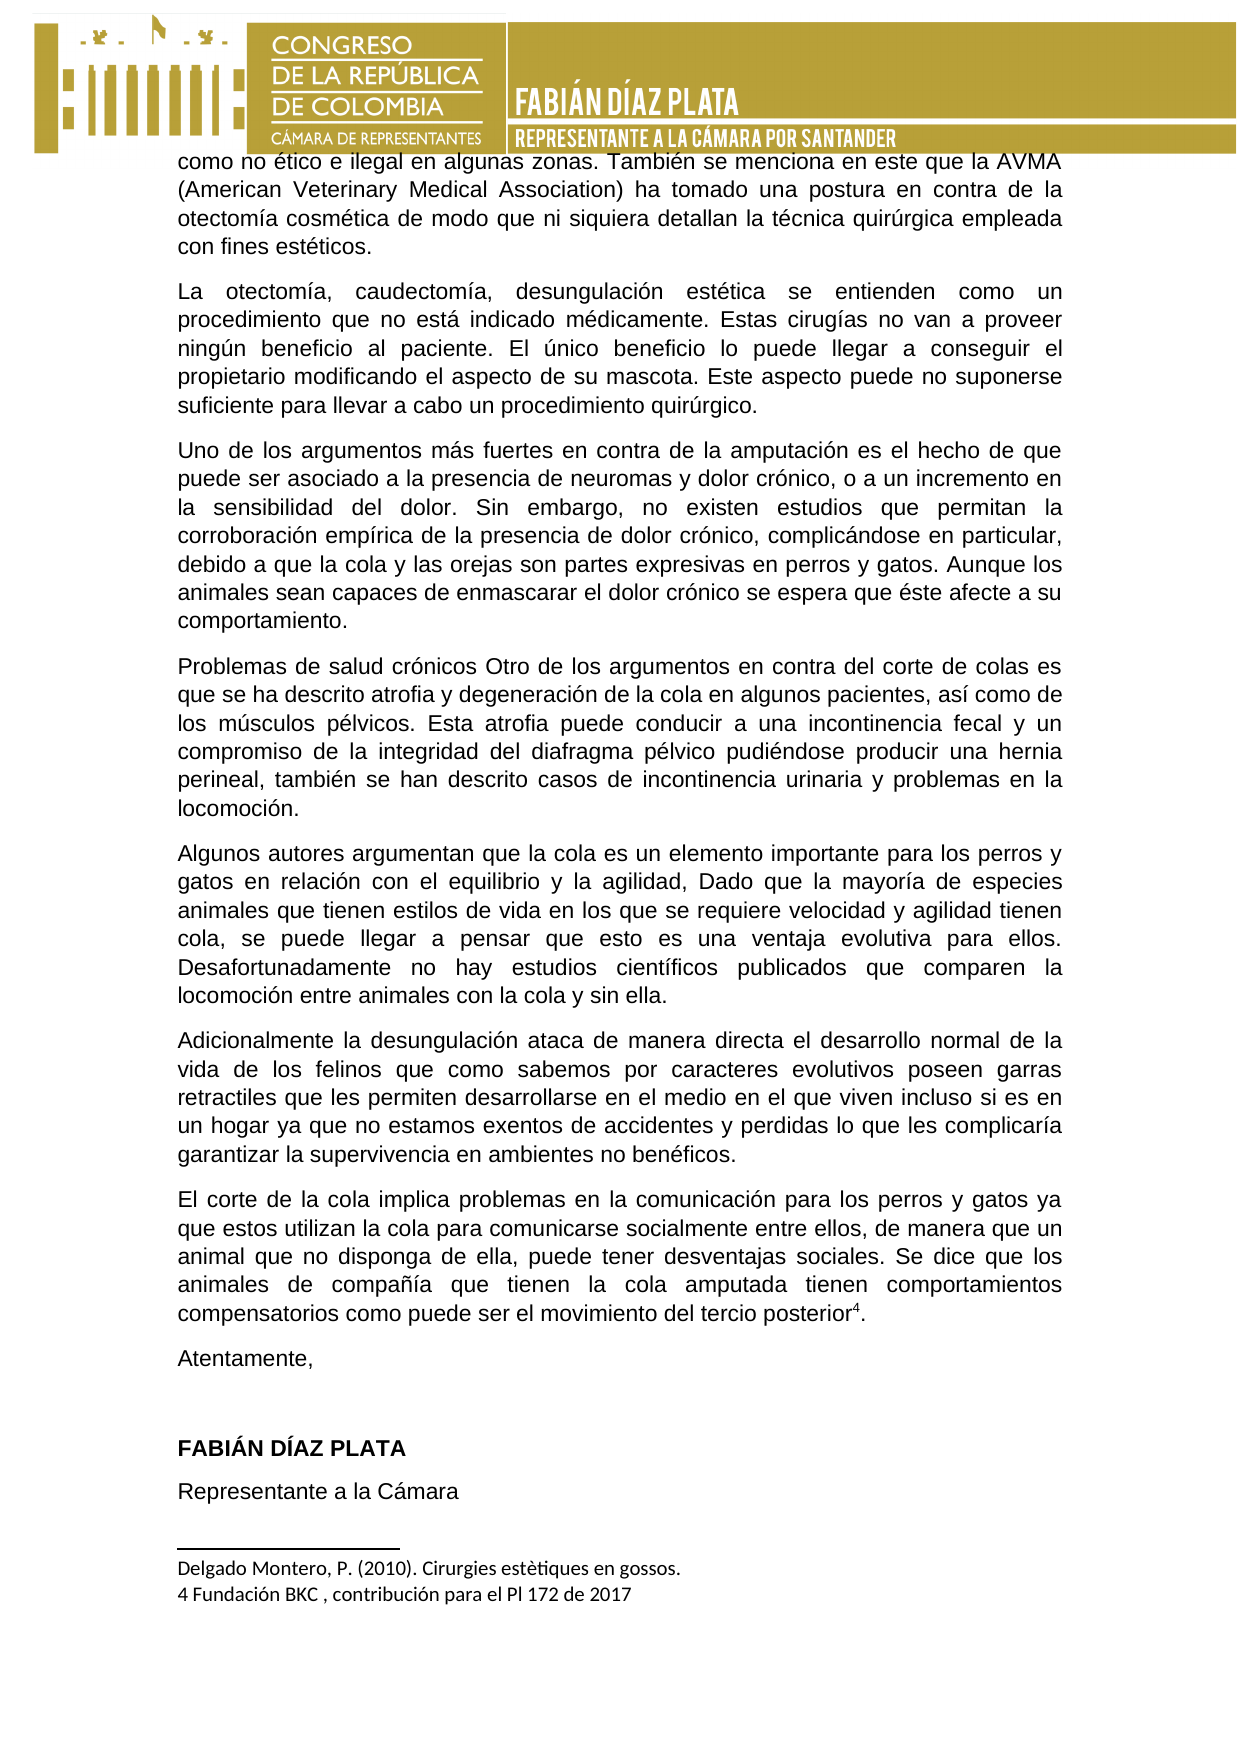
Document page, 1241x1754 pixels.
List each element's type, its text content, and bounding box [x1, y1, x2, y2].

text Uno de los argumentos más fuertes en contra de la amputación es el hecho de que puede ser asociado a la presencia de neuromas y dolor crónico, o a un incremento en la sensibilidad del dolor. Sin embargo, no existen estudios que permitan la corroboración empírica de la presencia de dolor crónico, complicándose en particular, debido a que la cola y las orejas son partes expresivas en perros y gatos. Aunque los animales sean capaces de enmascarar el dolor crónico se espera que éste afecte a su comportamiento. [177, 437, 1063, 634]
text El corte de la cola implica problemas en la comunicación para los perros y gatos ya que estos utilizan la cola para comunicarse socialmente entre ellos, de manera que un animal que no disponga de ella, puede tener desventajas sociales. Se dice que los animales de compañía que tienen la cola amputada tienen comportamientos compensatorios como puede ser el movimiento del tercio posterior. [177, 1186, 1063, 1326]
text Problemas de salud crónicos Otro de los argumentos en contra del corte de colas es que se ha descrito atrofia y degeneración de la cola en algunos pacientes, así como de los músculos pélvicos. Esta atrofia puede conducir a una incontinencia fecal y un compromiso de la integridad del diafragma pélvico pudiéndose producir una hernia perineal, también se han descrito casos de incontinencia urinaria y problemas en la locomoción. [177, 653, 1063, 821]
text La otectomía, caudectomía, desungulación estética se entienden como un procedimiento que no está indicado médicamente. Estas cirugías no van a proveer ningún beneficio al paciente. El único beneficio lo puede llegar a conseguir el propietario modificando el aspecto de su mascota. Este aspecto puede no suponerse suficiente para llevar a cabo un procedimiento quirúrgico. [177, 278, 1063, 418]
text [177, 148, 1063, 259]
text Adicionalmente la desungulación ataca de manera directa el desarrollo normal de la vida de los felinos que como sabemos por caracteres evolutivos poseen garras retractiles que les permiten desarrollarse en el medio en el que viven incluso si es en un hogar ya que no estamos exentos de accidentes y perdidas lo que les complicaría garantizar la supervivencia en ambientes no benéficos. [177, 1027, 1063, 1167]
text Algunos autores argumentan que la cola es un elemento importante para los perros y gatos en relación con el equilibrio y la agilidad, Dado que la mayoría de especies animales que tienen estilos de vida en los que se requiere velocidad y agilidad tienen cola, se puede llegar a pensar que esto es una ventaja evolutiva para ellos. Desafortunadamente no hay estudios científicos publicados que comparen la locomoción entre animales con la cola y sin ella. [177, 840, 1063, 1008]
text Atentamente, [177, 1345, 1063, 1371]
picture [32, 13, 1237, 169]
text FABIÁN DÍAZ PLATA [177, 1435, 1063, 1461]
text Representante a la Cámara [177, 1478, 1063, 1504]
